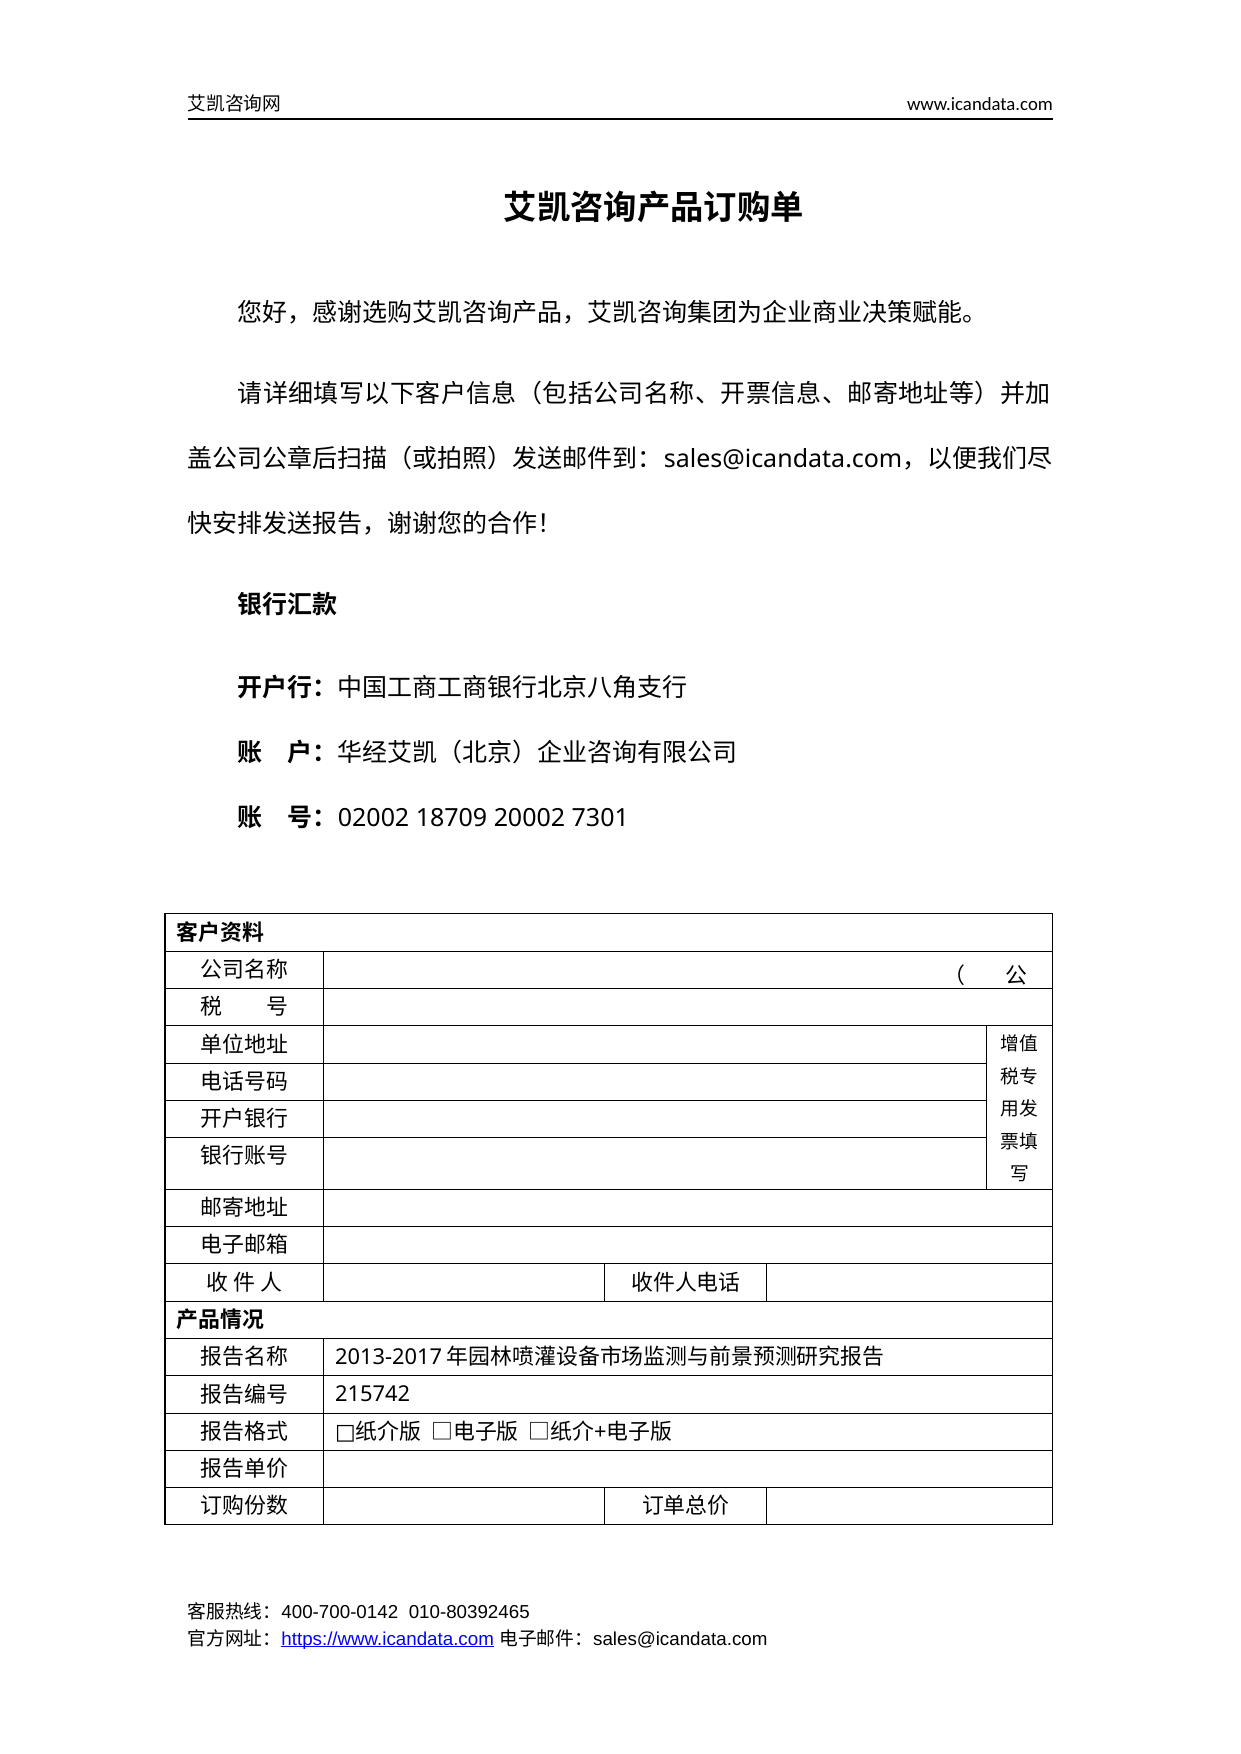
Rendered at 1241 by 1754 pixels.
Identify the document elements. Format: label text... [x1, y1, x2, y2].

table_cell 产品情况 [166, 1302, 1052, 1338]
table_cell 收 件 人 [166, 1264, 323, 1301]
table_cell 报告编号 [166, 1376, 323, 1412]
table_cell 2013-2017年园林喷灌设备市场监测与前景预测研究报告 [324, 1339, 1052, 1375]
table_cell 订购份数 [166, 1488, 323, 1524]
table_cell 215742 [324, 1376, 1052, 1412]
text 开户行：中国工商工商银行北京八角支行 [187, 653, 1053, 718]
table_cell [324, 1488, 604, 1524]
table_cell 公司名称 [166, 952, 323, 988]
table_cell [767, 1264, 1052, 1301]
table_cell [324, 1064, 986, 1100]
table_cell 增值税专用发票填写 [987, 1026, 1052, 1189]
table_cell 报告单价 [166, 1451, 323, 1487]
table_cell [324, 952, 1052, 988]
table_cell 电子邮箱 [166, 1227, 323, 1263]
table_cell □纸介版 □电子版 □纸介+电子版 [324, 1414, 1052, 1450]
table_cell 单位地址 [166, 1026, 323, 1062]
table_cell [324, 989, 1052, 1025]
table_cell [767, 1488, 1052, 1524]
table_cell 报告名称 [166, 1339, 323, 1375]
table_cell 税 号 [166, 989, 323, 1025]
table_cell [324, 1227, 1052, 1263]
table_cell [324, 1026, 986, 1062]
text 账 号：02002 18709 20002 7301 [187, 783, 1053, 848]
table_cell [324, 1101, 986, 1137]
table_cell [324, 1264, 604, 1301]
table_cell 邮寄地址 [166, 1190, 323, 1226]
text 请详细填写以下客户信息（包括公司名称、开票信息、邮寄地址等）并加盖公司公章后扫描（或拍照）发送邮件到：sales@icandata.com，以便我们尽快安排发送报告，谢谢您的合作！ [187, 359, 1053, 554]
table_cell 报告格式 [166, 1414, 323, 1450]
text 艾凯咨询产品订购单 [187, 172, 1053, 237]
table_cell [324, 1190, 1052, 1226]
text 银行汇款 [187, 570, 1053, 635]
table_cell 银行账号 [166, 1138, 323, 1189]
table_cell 收件人电话 [605, 1264, 766, 1301]
table_cell [324, 1138, 986, 1189]
table_cell 电话号码 [166, 1064, 323, 1100]
table_header 客户资料 [166, 914, 1052, 951]
text 账 户：华经艾凯（北京）企业咨询有限公司 [187, 718, 1053, 783]
table_cell 订单总价 [605, 1488, 766, 1524]
text 您好，感谢选购艾凯咨询产品，艾凯咨询集团为企业商业决策赋能。 [187, 278, 1053, 343]
table_cell [324, 1451, 1052, 1487]
table_cell 开户银行 [166, 1101, 323, 1137]
